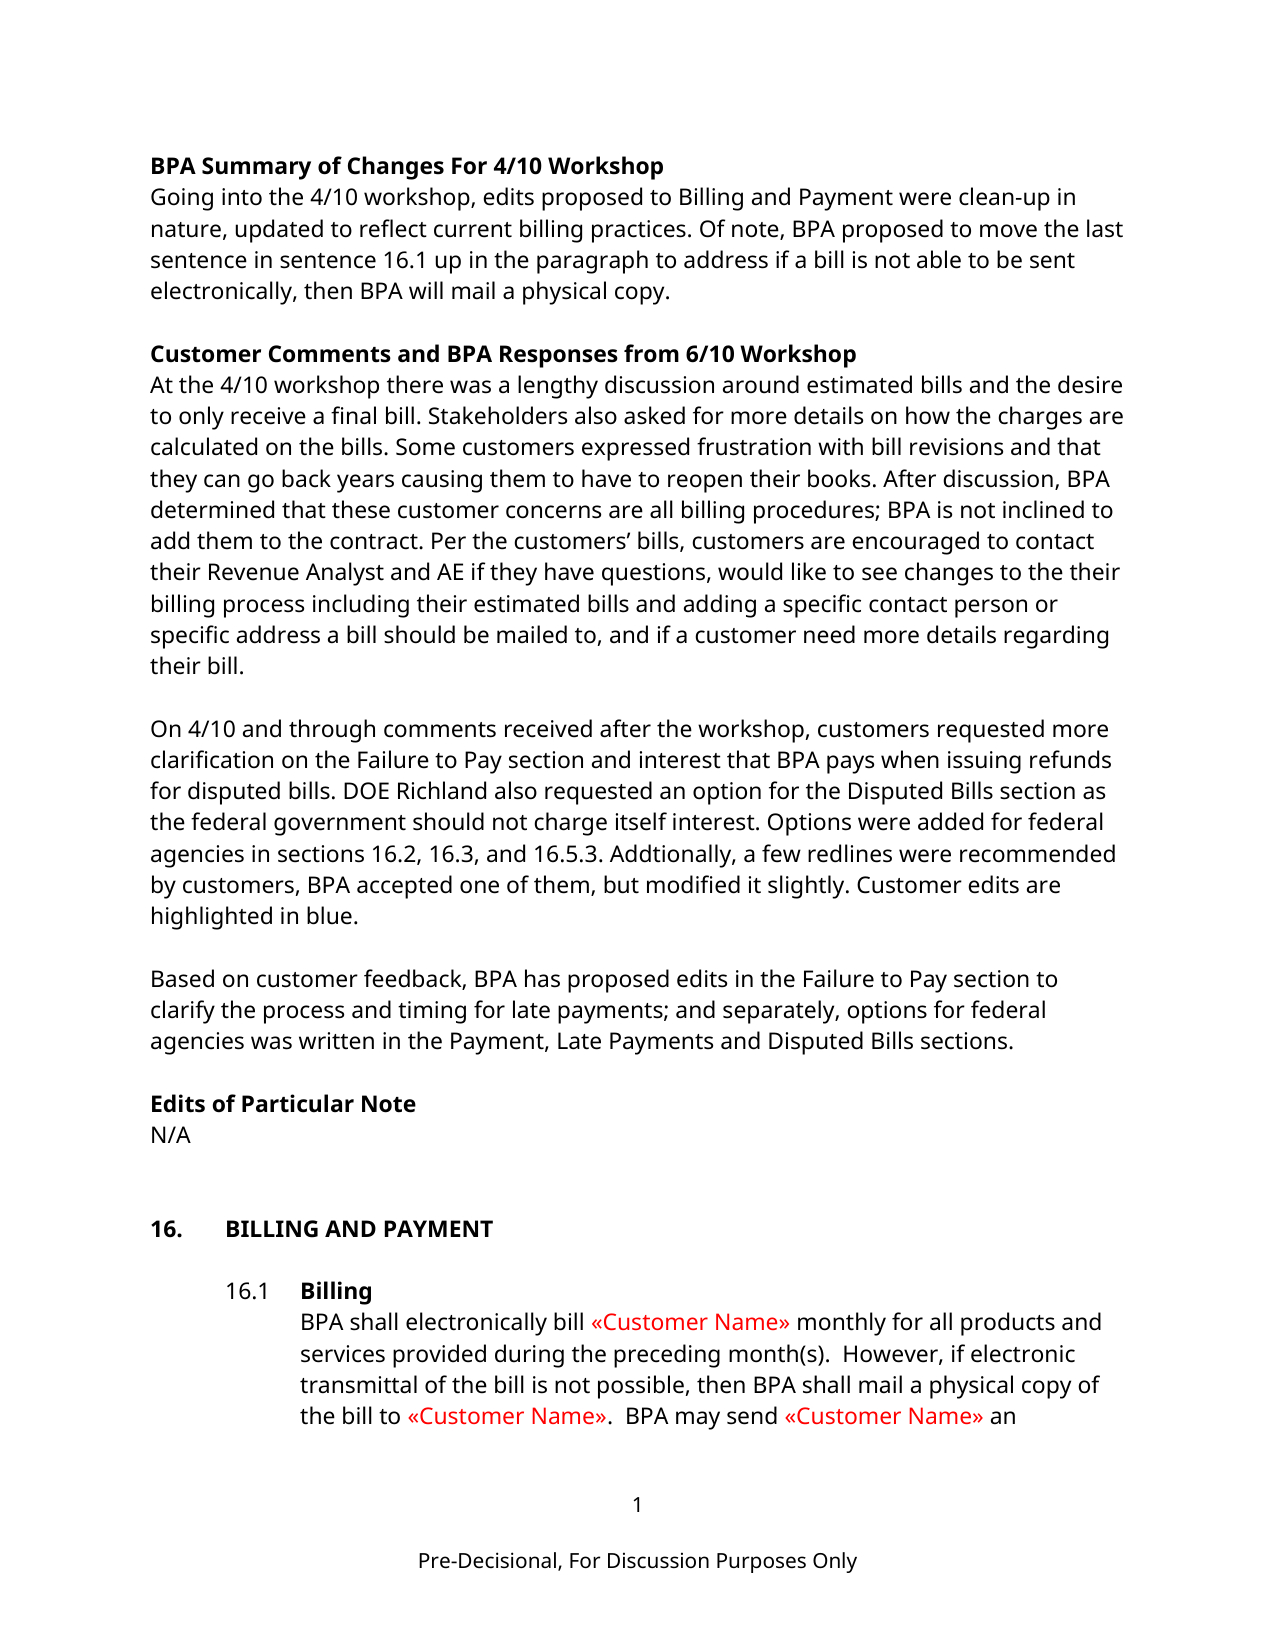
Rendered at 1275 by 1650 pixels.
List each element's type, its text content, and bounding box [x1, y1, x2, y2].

text Edits of Particular Note [150, 1087, 1125, 1119]
text BPA Summary of Changes For 4/10 Workshop [150, 150, 1125, 181]
text 16.1 Billing [225, 1275, 1125, 1306]
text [300, 1306, 1125, 1431]
text At the 4/10 workshop there was a lengthy discussion around estimated bills and the desire to only receive a final bill. Stakeholders also asked for more details on how the charges are calculated on the bills. Some customers expressed frustration with bill revisions and that they can go back years causing them to have to reopen their books. After discussion, BPA determined that these customer concerns are all billing procedures; BPA is not inclined to add them to the contract. Per the customers’ bills, customers are encouraged to contact their Revenue Analyst and AE if they have questions, would like to see changes to the their billing process including their estimated bills and adding a specific contact person or specific address a bill should be mailed to, and if a customer need more details regarding their bill. [150, 369, 1125, 681]
text On 4/10 and through comments received after the workshop, customers requested more clarification on the Failure to Pay section and interest that BPA pays when issuing refunds for disputed bills. DOE Richland also requested an option for the Disputed Bills section as the federal government should not charge itself interest. Options were added for federal agencies in sections 16.2, 16.3, and 16.5.3. Addtionally, a few redlines were recommended by customers, BPA accepted one of them, but modified it slightly. Customer edits are highlighted in blue. [150, 712, 1125, 931]
text 16. BILLING AND PAYMENT(05/31/24 Version) [150, 1212, 1125, 1244]
text N/A [150, 1119, 1125, 1150]
text Going into the 4/10 workshop, edits proposed to Billing and Payment were clean-up in nature, updated to reflect current billing practices. Of note, BPA proposed to move the last sentence in sentence 16.1 up in the paragraph to address if a bill is not able to be sent electronically, then BPA will mail a physical copy. [150, 181, 1125, 306]
text Customer Comments and BPA Responses from 6/10 Workshop [150, 337, 1125, 369]
text Based on customer feedback, BPA has proposed edits in the Failure to Pay section to clarify the process and timing for late payments; and separately, options for federal agencies was written in the Payment, Late Payments and Disputed Bills sections. [150, 962, 1125, 1056]
